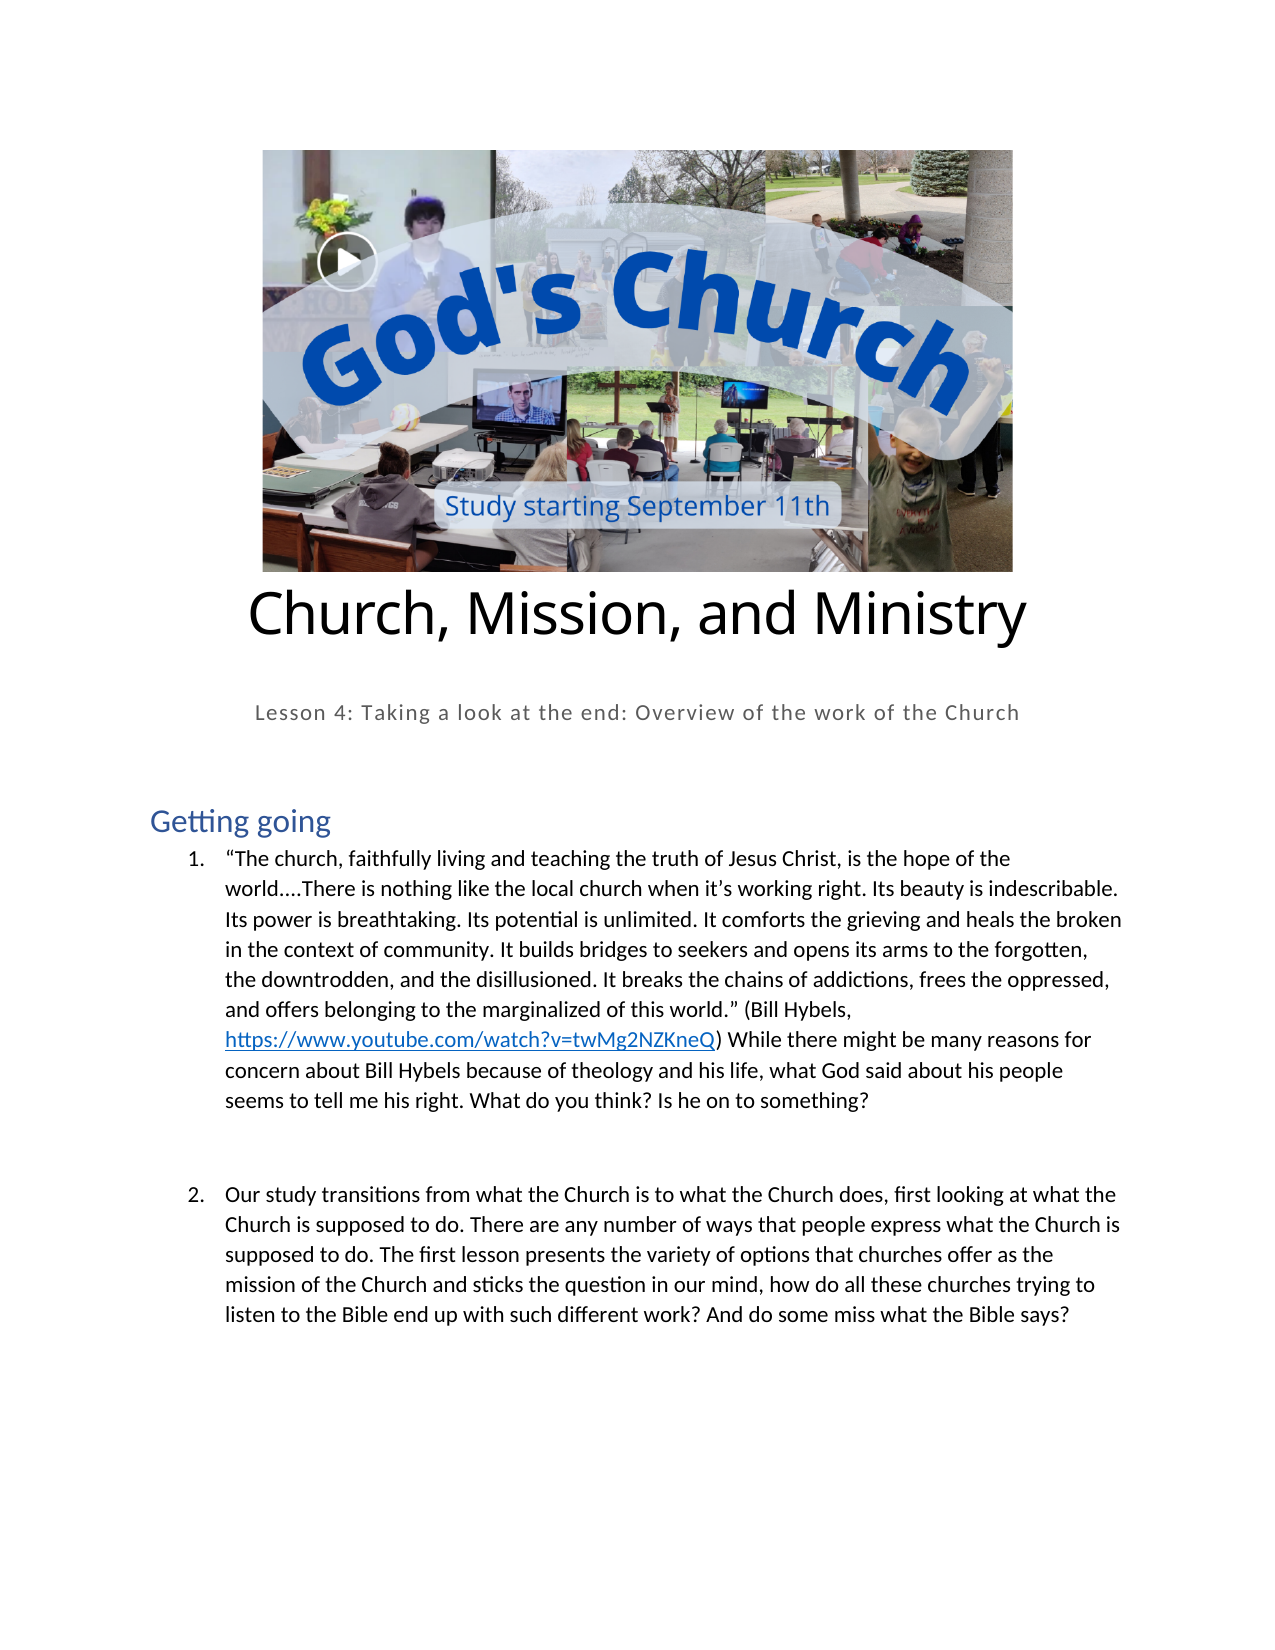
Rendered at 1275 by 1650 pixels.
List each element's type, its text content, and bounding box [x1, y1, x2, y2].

title Church, Mission, and Ministry [150, 572, 1125, 651]
picture [262, 150, 1013, 572]
subtitle Getting going [150, 800, 1125, 841]
subtitle Lesson 4: Taking a look at the end: Overview of the work of the Church [150, 698, 1125, 726]
list “The church, faithfully living and teaching the truth of Jesus Christ, is the hope of the world....There is nothing like the local church when it’s working right. Its beauty is indescribable. Its power is breathtaking. Its potential is unlimited. It comforts the grieving and heals the broken in the context of community. It builds bridges to seekers and opens its arms to the forgotten, the downtrodden, and the disillusioned. It breaks the chains of addictions, frees the oppressed, and offers belonging to the marginalized of this world.” (Bill Hybels, https://www.youtube.com/watch?v=twMg2NZKneQ) While there might be many reasons for concern about Bill Hybels because of theology and his life, what God said about his people seems to tell me his right. What do you think? Is he on to something? [187, 844, 1125, 1114]
list Our study transitions from what the Church is to what the Church does, first looking at what the Church is supposed to do. There are any number of ways that people express what the Church is supposed to do. The first lesson presents the variety of options that churches offer as the mission of the Church and sticks the question in our mind, how do all these churches trying to listen to the Bible end up with such different work? And do some miss what the Bible says? [187, 1180, 1125, 1328]
